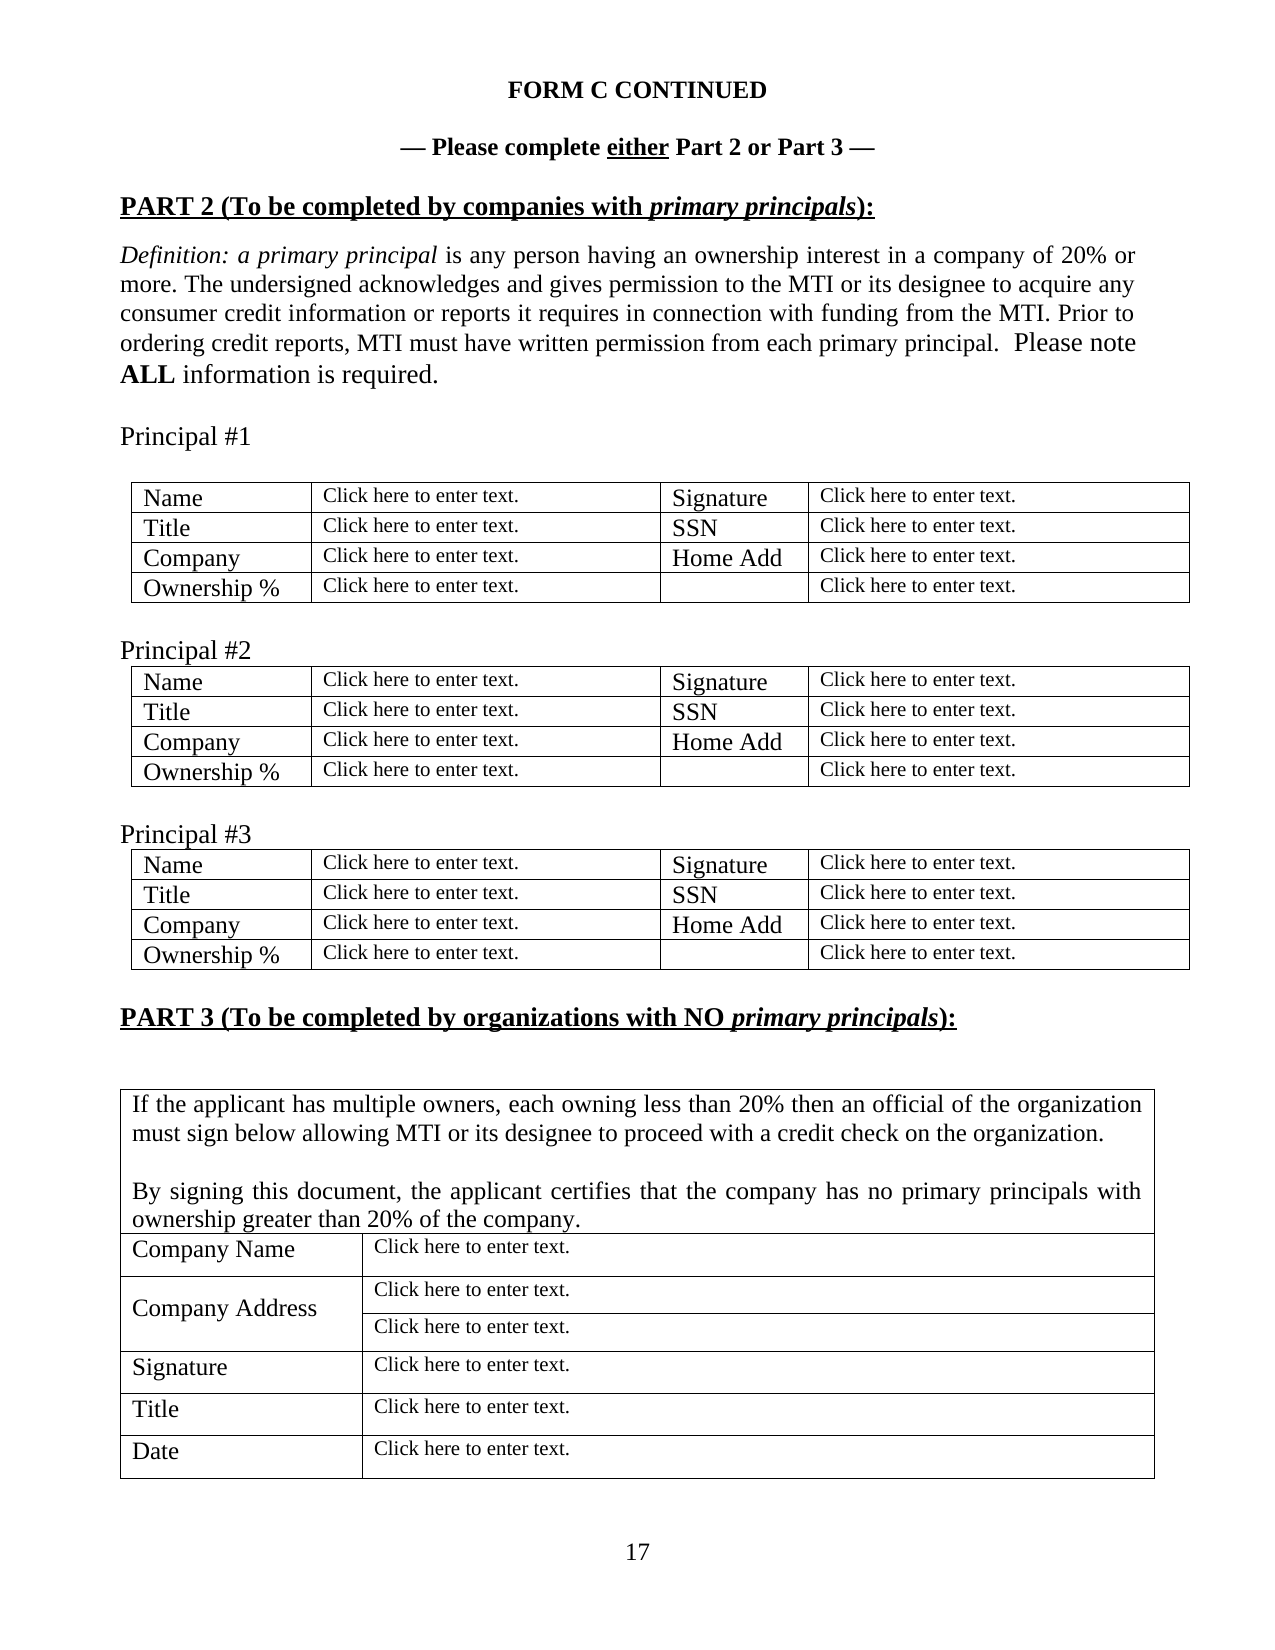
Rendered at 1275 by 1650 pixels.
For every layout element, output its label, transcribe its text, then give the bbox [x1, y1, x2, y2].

table_cell SSN [661, 697, 808, 726]
table_cell Ownership % [132, 573, 311, 602]
table_cell Ownership % [132, 940, 311, 969]
table_cell Date [121, 1436, 362, 1478]
table_cell Ownership % [132, 757, 311, 786]
table_cell SSN [661, 513, 808, 542]
table_header Signature [661, 483, 808, 512]
table_header Name [132, 850, 311, 879]
table_cell Home Add [661, 727, 808, 756]
text FORM C CONTINUED [120, 75, 1155, 104]
table_cell Company Address [121, 1277, 362, 1351]
table_cell Signature [121, 1352, 362, 1393]
table_cell Company [132, 727, 311, 756]
table_cell Title [132, 880, 311, 909]
table_cell Company Name [121, 1234, 362, 1276]
table_header Signature [661, 667, 808, 696]
table_cell [661, 940, 808, 969]
text — Please complete either Part 2 or Part 3 — [120, 132, 1155, 161]
table_header Name [132, 483, 311, 512]
table_cell Title [132, 697, 311, 726]
text Definition: a primary principal is any person having an ownership interest in a company of 20% or more. The undersigned acknowledges and gives permission to the MTI or its designee to acquire any consumer credit information or reports it requires in connection with funding from the MTI. Prior to ordering credit reports, MTI must have written permission from each primary principal. Please note ALL information is required. [120, 240, 1136, 389]
table_cell [661, 757, 808, 786]
table_cell Company [132, 543, 311, 572]
text Principal #3 [120, 818, 1155, 849]
table_cell [661, 573, 808, 602]
table_cell Title [121, 1394, 362, 1435]
table_cell Home Add [661, 543, 808, 572]
table_cell Company [132, 910, 311, 939]
text Principal #2 [120, 634, 1155, 666]
table_cell Home Add [661, 910, 808, 939]
text PART 2 (To be completed by companies with primary principals): [120, 190, 1155, 221]
table_header Name [132, 667, 311, 696]
text PART 3 (To be completed by organizations with NO primary principals): [120, 1001, 1155, 1032]
table_cell Title [132, 513, 311, 542]
text Principal #1 [120, 420, 1155, 451]
table_cell SSN [661, 880, 808, 909]
table_header Signature [661, 850, 808, 879]
table_header If the applicant has multiple owners, each owning less than 20% then an official of the organization must sign below allowing MTI or its designee to proceed with a credit check on the organization. By signing this document, the applicant certifies that the company has no primary principals with ownership greater than 20% of the company. [121, 1090, 1154, 1233]
